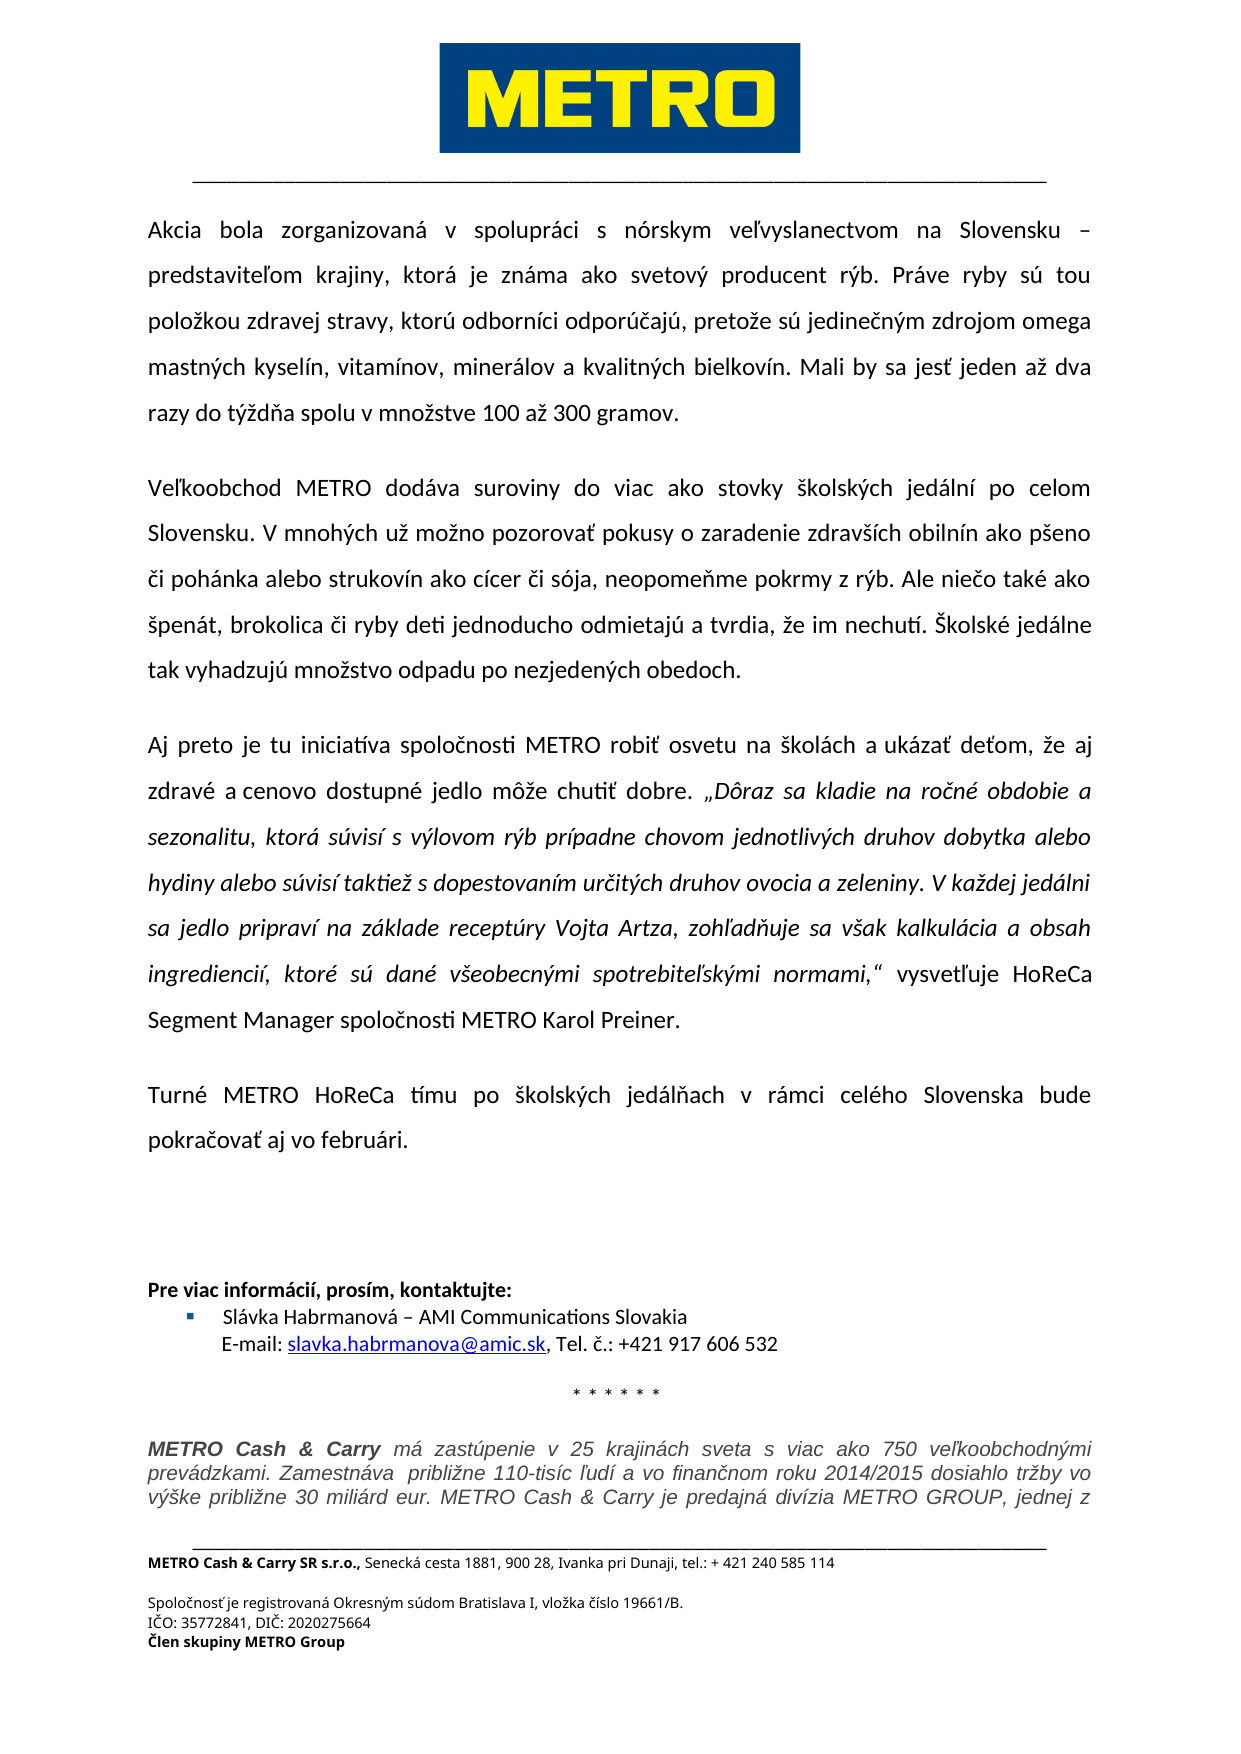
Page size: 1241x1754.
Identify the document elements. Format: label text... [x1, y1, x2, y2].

text Veľkoobchod METRO dodáva suroviny do viac ako stovky školských jedální po celom Slovensku. V mnohých už možno pozorovať pokusy o zaradenie zdravších obilnín ako pšeno či pohánka alebo strukovín ako cícer či sója, neopomeňme pokrmy z rýb. Ale niečo také ako špenát, brokolica či ryby deti jednoducho odmietajú a tvrdia, že im nechutí. Školské jedálne tak vyhadzujú množstvo odpadu po nezjedených obedoch. [148, 472, 1093, 685]
text E-mail: slavka.habrmanova@amic.sk, Tel. č.: +421 917 606 532 [148, 1330, 1093, 1357]
text Pre viac informácií, prosím, kontaktujte: [148, 1277, 1093, 1303]
text * * * * * * [148, 1383, 1085, 1410]
text Turné METRO HoReCa tímu po školských jedálňach v rámci celého Slovenska bude pokračovať aj vo februári. [148, 1079, 1093, 1155]
picture [439, 43, 801, 153]
list Slávka Habrmanová – AMI Communications Slovakia [185, 1303, 1093, 1330]
text Aj preto je tu iniciatíva spoločnosti METRO robiť osvetu na školách a ukázať deťom, že aj zdravé a cenovo dostupné jedlo môže chutiť dobre. „Dôraz sa kladie na ročné obdobie a sezonalitu, ktorá súvisí s výlovom rýb prípadne chovom jednotlivých druhov dobytka alebo hydiny alebo súvisí taktiež s dopestovaním určitých druhov ovocia a zeleniny. V každej jedálni sa jedlo pripraví na základe receptúry Vojta Artza, zohľadňuje sa však kalkulácia a obsah ingrediencií, ktoré sú dané všeobecnými spotrebiteľskými normami,“ vysvetľuje HoReCa Segment Manager spoločnosti METRO Karol Preiner. [148, 729, 1093, 1034]
